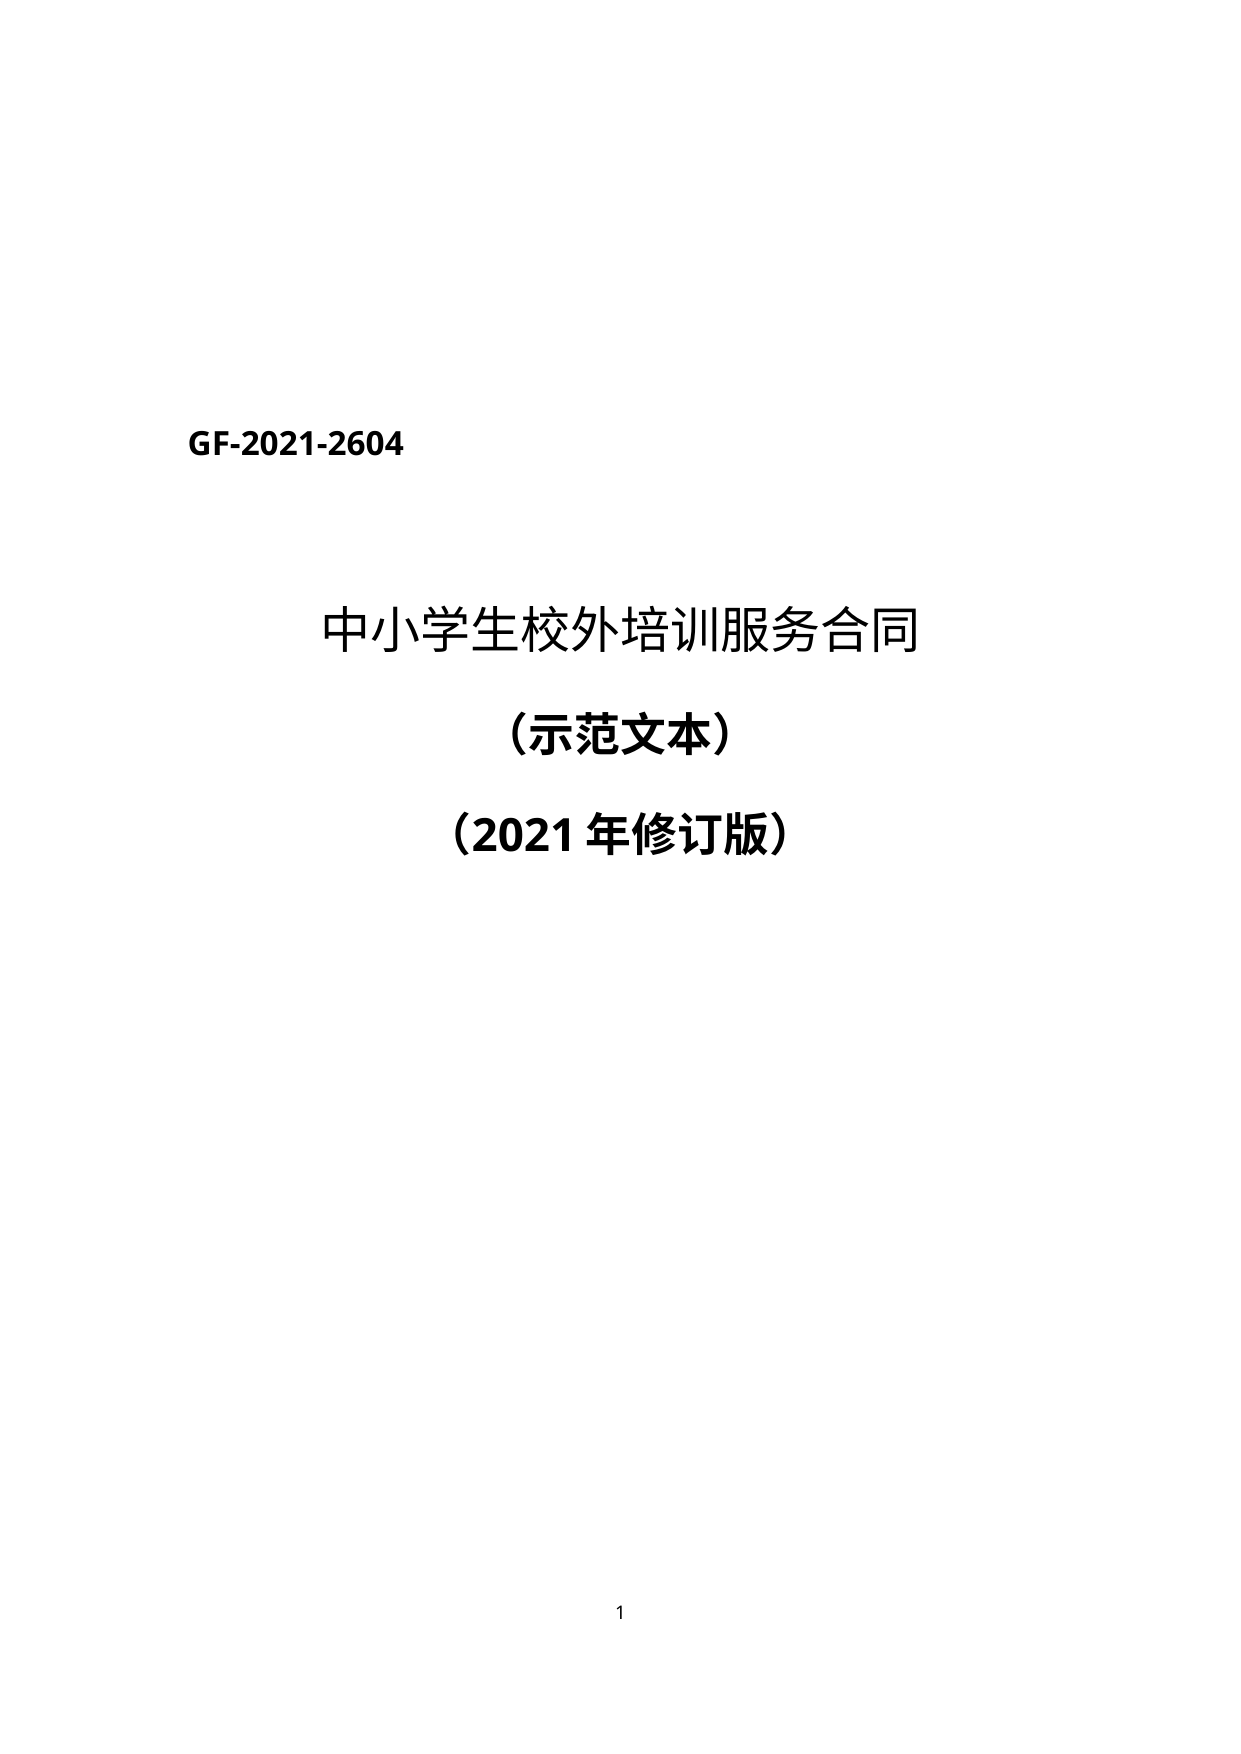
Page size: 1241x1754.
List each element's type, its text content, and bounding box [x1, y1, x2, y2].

text （示范文本） [187, 699, 1053, 765]
text （2021年修订版） [187, 798, 1053, 865]
text GF-2021-2604 [187, 420, 1053, 465]
text 中小学生校外培训服务合同 [187, 590, 1053, 662]
